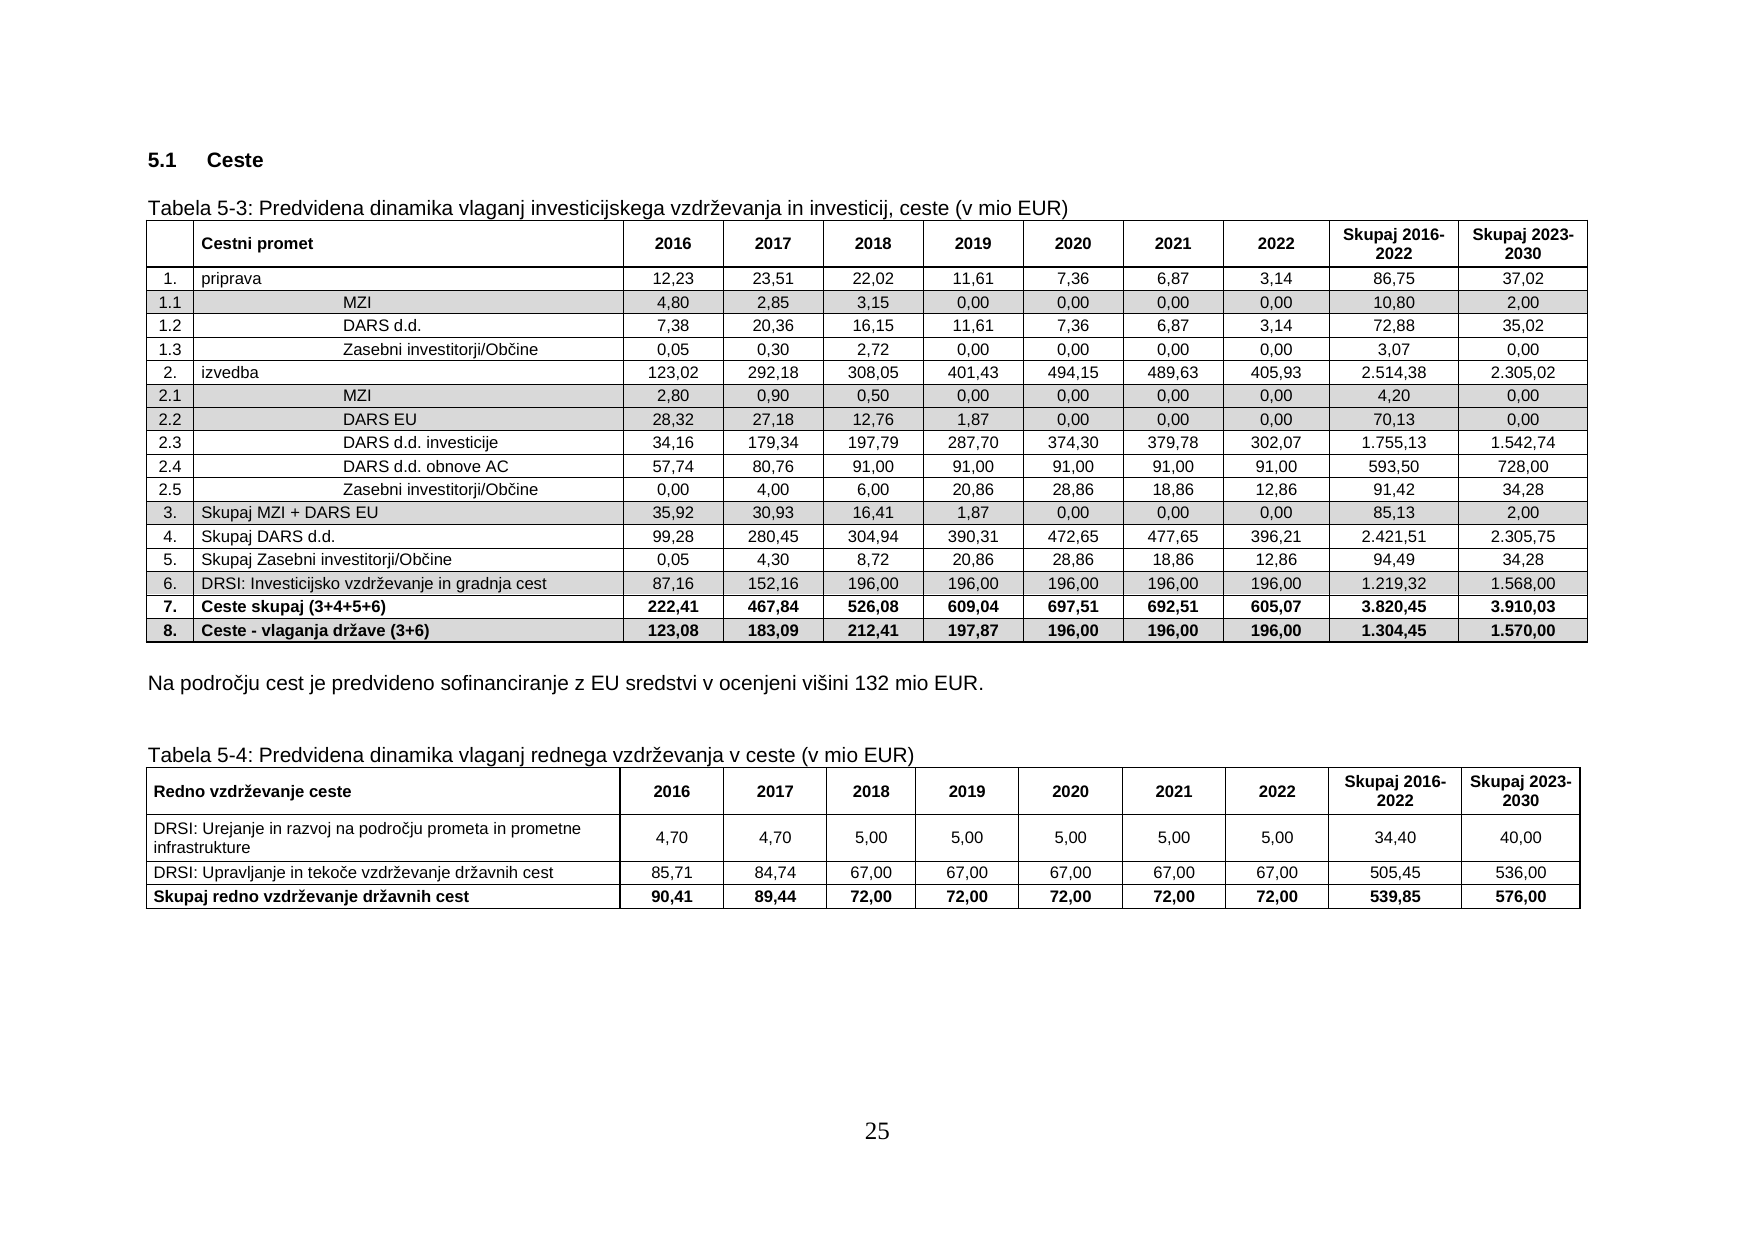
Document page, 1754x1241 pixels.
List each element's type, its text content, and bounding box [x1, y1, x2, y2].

table_cell 22,02 [824, 268, 923, 290]
table_cell 1.568,00 [1459, 572, 1587, 594]
table_header 2020 [1019, 768, 1122, 814]
table_cell 4,20 [1330, 385, 1458, 407]
table_header Skupaj 2016-2022 [1329, 768, 1461, 814]
table_header 2021 [1123, 768, 1225, 814]
table_header 2017 [724, 768, 826, 814]
table_cell 196,00 [824, 572, 923, 594]
table_cell 526,08 [824, 596, 923, 618]
table_cell 7,36 [1024, 314, 1123, 337]
table_cell 4,80 [624, 291, 723, 313]
table_cell MZI [194, 385, 623, 407]
table_cell 3,15 [824, 291, 923, 313]
table_header 2019 [916, 768, 1018, 814]
table_cell 222,41 [624, 596, 723, 618]
table_cell 2.421,51 [1330, 525, 1458, 548]
table_header 2018 [824, 221, 923, 266]
table_cell 91,00 [924, 455, 1023, 477]
table_cell 94,49 [1330, 549, 1458, 571]
table_cell 30,93 [724, 502, 823, 524]
table_cell 34,28 [1459, 549, 1587, 571]
list Tabela 5-3: Predvidena dinamika vlaganj investicijskega vzdrževanja in investicij, ceste (v mio EUR) [148, 196, 1606, 219]
table_cell 91,00 [824, 455, 923, 477]
table_cell 3.820,45 [1330, 596, 1458, 618]
table_header 2020 [1024, 221, 1123, 266]
table_cell 90,41 [621, 885, 723, 908]
table_cell 2. [147, 361, 193, 383]
table_cell 304,94 [824, 525, 923, 548]
table_cell 0,00 [1024, 408, 1123, 430]
table_cell 1.2 [147, 314, 193, 337]
list Tabela 5-4: Predvidena dinamika vlaganj rednega vzdrževanja v ceste (v mio EUR) [148, 743, 1606, 767]
table_cell 11,61 [924, 268, 1023, 290]
table_cell 23,51 [724, 268, 823, 290]
table_cell 0,00 [1459, 385, 1587, 407]
table_cell 2.305,02 [1459, 361, 1587, 383]
table_cell 4. [147, 525, 193, 548]
table_header Cestni promet [194, 221, 623, 266]
table_header [147, 221, 193, 266]
table_cell 18,86 [1124, 549, 1223, 571]
table_cell 183,09 [724, 619, 823, 641]
table_cell 67,00 [827, 862, 915, 884]
table_cell 20,36 [724, 314, 823, 337]
table_cell 84,74 [724, 862, 826, 884]
table_cell 0,00 [1124, 408, 1223, 430]
table_cell 67,00 [1019, 862, 1122, 884]
table_header 2022 [1226, 768, 1328, 814]
table_header Skupaj 2023-2030 [1462, 768, 1579, 814]
table_cell 609,04 [924, 596, 1023, 618]
table_cell 72,00 [1019, 885, 1122, 908]
table_cell 12,86 [1224, 549, 1329, 571]
table_cell DRSI: Upravljanje in tekoče vzdrževanje državnih cest [147, 862, 619, 884]
table_cell 0,00 [924, 338, 1023, 360]
table_cell 197,79 [824, 431, 923, 454]
table_cell 0,05 [624, 338, 723, 360]
table_cell 692,51 [1124, 596, 1223, 618]
table_cell 1.3 [147, 338, 193, 360]
table_cell 197,87 [924, 619, 1023, 641]
table_cell 374,30 [1024, 431, 1123, 454]
table_cell 0,00 [1459, 338, 1587, 360]
table_cell 10,80 [1330, 291, 1458, 313]
table_cell Skupaj redno vzdrževanje državnih cest [147, 885, 619, 908]
table_cell 18,86 [1124, 478, 1223, 501]
table_cell 2.1 [147, 385, 193, 407]
table_header 2018 [827, 768, 915, 814]
table_cell 0,00 [924, 291, 1023, 313]
table_cell DARS d.d. obnove AC [194, 455, 623, 477]
table_cell 28,86 [1024, 478, 1123, 501]
table_cell 87,16 [624, 572, 723, 594]
table_header 2016 [624, 221, 723, 266]
table_header Skupaj 2023-2030 [1459, 221, 1587, 266]
table_cell 0,00 [1024, 385, 1123, 407]
table_cell 728,00 [1459, 455, 1587, 477]
table_cell 67,00 [1226, 862, 1328, 884]
table_cell 6. [147, 572, 193, 594]
table_cell 1.755,13 [1330, 431, 1458, 454]
table_cell 1.542,74 [1459, 431, 1587, 454]
table_cell Ceste - vlaganja države (3+6) [194, 619, 623, 641]
table_cell 1. [147, 268, 193, 290]
table_cell 2,00 [1459, 291, 1587, 313]
table_cell 0,00 [1459, 408, 1587, 430]
table_cell 697,51 [1024, 596, 1123, 618]
table_cell MZI [194, 291, 623, 313]
table_cell Skupaj MZI + DARS EU [194, 502, 623, 524]
table_header Redno vzdrževanje ceste [147, 768, 619, 814]
table_cell 40,00 [1462, 815, 1579, 861]
table_cell 5,00 [1123, 815, 1225, 861]
table_cell DRSI: Urejanje in razvoj na področju prometa in prometne infrastrukture [147, 815, 619, 861]
table_cell DARS d.d. [194, 314, 623, 337]
list Na področju cest je predvideno sofinanciranje z EU sredstvi v ocenjeni višini 132 mio EUR. [148, 671, 1606, 695]
table_cell 37,02 [1459, 268, 1587, 290]
table_cell 196,00 [1124, 619, 1223, 641]
table_cell 0,50 [824, 385, 923, 407]
table_cell 2.2 [147, 408, 193, 430]
table_cell 0,00 [1224, 338, 1329, 360]
table_cell Skupaj Zasebni investitorji/Občine [194, 549, 623, 571]
table_header 2017 [724, 221, 823, 266]
table_cell 2.514,38 [1330, 361, 1458, 383]
table_cell 57,74 [624, 455, 723, 477]
table_cell 72,00 [827, 885, 915, 908]
table_cell 2.305,75 [1459, 525, 1587, 548]
table_cell 196,00 [924, 572, 1023, 594]
table_cell 196,00 [1024, 572, 1123, 594]
table_cell 3,14 [1224, 268, 1329, 290]
table_cell 3.910,03 [1459, 596, 1587, 618]
table_cell 34,28 [1459, 478, 1587, 501]
table_cell 91,00 [1024, 455, 1123, 477]
table_cell izvedba [194, 361, 623, 383]
table_cell 3,07 [1330, 338, 1458, 360]
table_cell 379,78 [1124, 431, 1223, 454]
table_cell 35,92 [624, 502, 723, 524]
table_cell 536,00 [1462, 862, 1579, 884]
table_cell 152,16 [724, 572, 823, 594]
table_cell 72,00 [916, 885, 1018, 908]
table_cell 86,75 [1330, 268, 1458, 290]
table_cell 280,45 [724, 525, 823, 548]
table_header 2019 [924, 221, 1023, 266]
table_cell 0,00 [1124, 385, 1223, 407]
table_cell 11,61 [924, 314, 1023, 337]
table_cell 3. [147, 502, 193, 524]
table_cell 576,00 [1462, 885, 1579, 908]
table_cell 472,65 [1024, 525, 1123, 548]
table_cell 85,13 [1330, 502, 1458, 524]
table_header 2022 [1224, 221, 1329, 266]
table_cell 0,30 [724, 338, 823, 360]
table_cell 196,00 [1024, 619, 1123, 641]
table_cell 5,00 [827, 815, 915, 861]
table_cell 287,70 [924, 431, 1023, 454]
table_cell 302,07 [1224, 431, 1329, 454]
table_cell 505,45 [1329, 862, 1461, 884]
table_cell 0,90 [724, 385, 823, 407]
table_cell 5,00 [916, 815, 1018, 861]
table_cell 0,00 [1024, 291, 1123, 313]
table_cell 1,87 [924, 502, 1023, 524]
table_header 2016 [621, 768, 723, 814]
table_cell 212,41 [824, 619, 923, 641]
table_cell 35,02 [1459, 314, 1587, 337]
table_cell 91,00 [1224, 455, 1329, 477]
table_cell 72,00 [1226, 885, 1328, 908]
table_cell 0,00 [1124, 291, 1223, 313]
table_cell 123,08 [624, 619, 723, 641]
table_cell 2,00 [1459, 502, 1587, 524]
table_cell 99,28 [624, 525, 723, 548]
table_cell 2.3 [147, 431, 193, 454]
table_cell 12,76 [824, 408, 923, 430]
table_cell Zasebni investitorji/Občine [194, 478, 623, 501]
table_cell 489,63 [1124, 361, 1223, 383]
table_cell 605,07 [1224, 596, 1329, 618]
table_cell 196,00 [1124, 572, 1223, 594]
table_cell 477,65 [1124, 525, 1223, 548]
table_cell 34,16 [624, 431, 723, 454]
table_cell 292,18 [724, 361, 823, 383]
table_cell 539,85 [1329, 885, 1461, 908]
table_cell 390,31 [924, 525, 1023, 548]
table_cell 2,85 [724, 291, 823, 313]
table_cell 34,40 [1329, 815, 1461, 861]
table_cell DARS d.d. investicije [194, 431, 623, 454]
table_cell 1.1 [147, 291, 193, 313]
table_cell 179,34 [724, 431, 823, 454]
table_cell DRSI: Investicijsko vzdrževanje in gradnja cest [194, 572, 623, 594]
table_cell 467,84 [724, 596, 823, 618]
table_cell 4,30 [724, 549, 823, 571]
table_cell 8,72 [824, 549, 923, 571]
table_cell 494,15 [1024, 361, 1123, 383]
table_cell 5,00 [1019, 815, 1122, 861]
table_cell 1.570,00 [1459, 619, 1587, 641]
table_cell 405,93 [1224, 361, 1329, 383]
table_cell 196,00 [1224, 619, 1329, 641]
table_header 2021 [1124, 221, 1223, 266]
table_cell 5. [147, 549, 193, 571]
table_cell 70,13 [1330, 408, 1458, 430]
table_cell 16,41 [824, 502, 923, 524]
table_cell 0,00 [1224, 502, 1329, 524]
table_cell 0,00 [924, 385, 1023, 407]
table_cell 91,42 [1330, 478, 1458, 501]
table_cell Skupaj DARS d.d. [194, 525, 623, 548]
table_cell 80,76 [724, 455, 823, 477]
table_cell 4,00 [724, 478, 823, 501]
table_cell 6,00 [824, 478, 923, 501]
table_cell 72,88 [1330, 314, 1458, 337]
table_cell 7,38 [624, 314, 723, 337]
table_cell DARS EU [194, 408, 623, 430]
table_cell 7. [147, 596, 193, 618]
table_cell 0,00 [1124, 338, 1223, 360]
table_cell 4,70 [724, 815, 826, 861]
table_cell 4,70 [621, 815, 723, 861]
table_cell 0,00 [1224, 385, 1329, 407]
table_cell 1.304,45 [1330, 619, 1458, 641]
table_cell 12,86 [1224, 478, 1329, 501]
table_cell 6,87 [1124, 268, 1223, 290]
table_cell Ceste skupaj (3+4+5+6) [194, 596, 623, 618]
table_cell 27,18 [724, 408, 823, 430]
table_cell 2.4 [147, 455, 193, 477]
table_cell 91,00 [1124, 455, 1223, 477]
table_cell 196,00 [1224, 572, 1329, 594]
table_cell Zasebni investitorji/Občine [194, 338, 623, 360]
table_cell 2.5 [147, 478, 193, 501]
table_cell 0,05 [624, 549, 723, 571]
table_cell 1,87 [924, 408, 1023, 430]
table_cell 7,36 [1024, 268, 1123, 290]
table_cell 85,71 [621, 862, 723, 884]
table_cell 8. [147, 619, 193, 641]
table_cell 12,23 [624, 268, 723, 290]
table_cell 123,02 [624, 361, 723, 383]
table_cell 28,32 [624, 408, 723, 430]
table_cell 308,05 [824, 361, 923, 383]
table_cell 89,44 [724, 885, 826, 908]
table_cell 401,43 [924, 361, 1023, 383]
table_header Skupaj 2016-2022 [1330, 221, 1458, 266]
table_cell 0,00 [1224, 291, 1329, 313]
subtitle 5.1 Ceste [148, 148, 1606, 172]
table_cell 396,21 [1224, 525, 1329, 548]
table_cell 2,80 [624, 385, 723, 407]
table_cell 67,00 [1123, 862, 1225, 884]
table_cell 16,15 [824, 314, 923, 337]
table_cell 3,14 [1224, 314, 1329, 337]
table_cell 0,00 [1124, 502, 1223, 524]
table_cell 0,00 [624, 478, 723, 501]
table_cell 2,72 [824, 338, 923, 360]
table_cell 67,00 [916, 862, 1018, 884]
table_cell 20,86 [924, 478, 1023, 501]
table_cell 1.219,32 [1330, 572, 1458, 594]
table_cell 5,00 [1226, 815, 1328, 861]
table_cell 0,00 [1024, 338, 1123, 360]
table_cell 0,00 [1024, 502, 1123, 524]
table_cell priprava [194, 268, 623, 290]
table_cell 0,00 [1224, 408, 1329, 430]
table_cell 6,87 [1124, 314, 1223, 337]
table_cell 20,86 [924, 549, 1023, 571]
table_cell 28,86 [1024, 549, 1123, 571]
table_cell 72,00 [1123, 885, 1225, 908]
table_cell 593,50 [1330, 455, 1458, 477]
